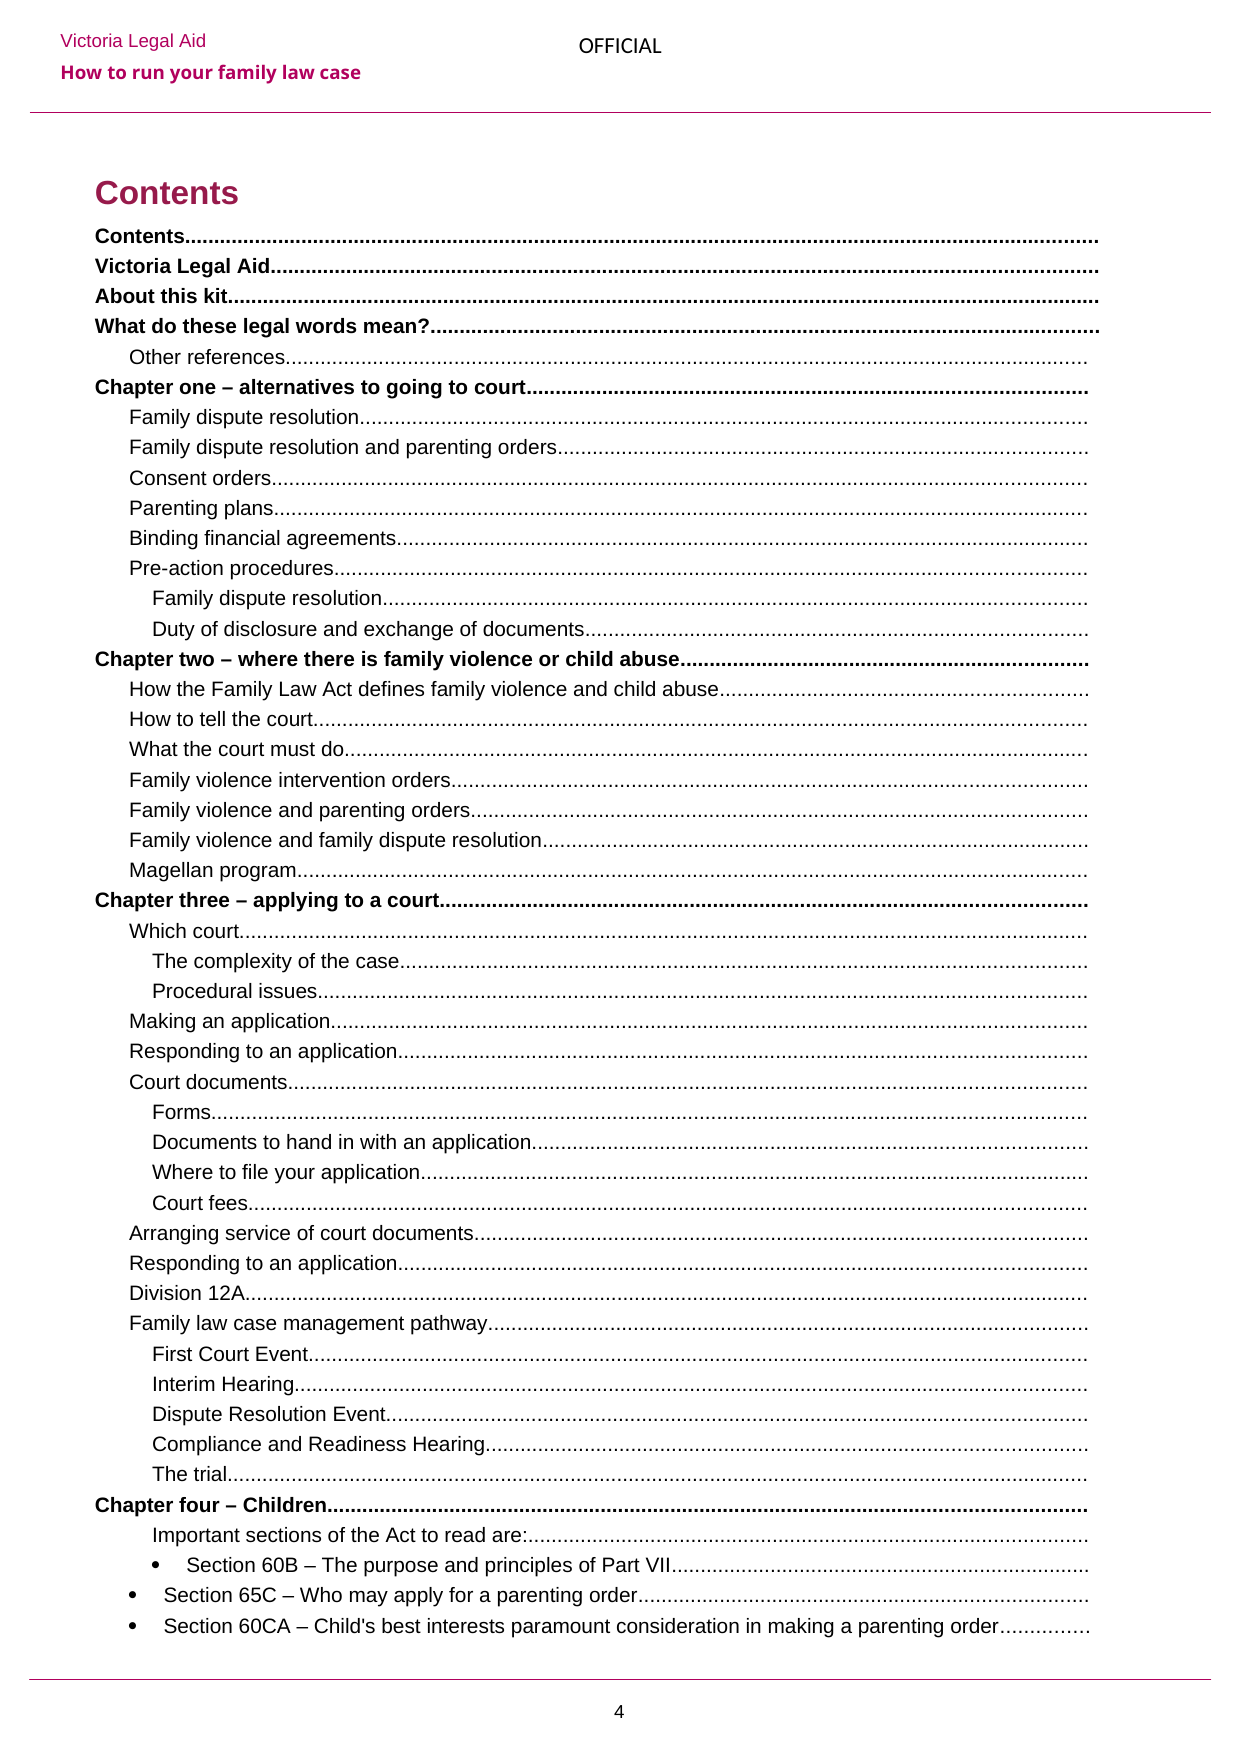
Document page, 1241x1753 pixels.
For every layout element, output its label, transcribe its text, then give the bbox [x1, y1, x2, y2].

text Court fees 20 [152, 1190, 1067, 1214]
text  Section 60B – The purpose and principles of Part VII 25 [152, 1553, 1067, 1577]
text Important sections of the Act to read are: 25 [152, 1523, 1067, 1547]
subtitle Contents [94, 173, 1146, 211]
text Making an application 19 [129, 1009, 1078, 1033]
text Division 12A 22 [129, 1281, 1078, 1305]
text Victoria Legal Aid 7 [94, 254, 1067, 278]
text  Section 65C – Who may apply for a parenting order 25 [129, 1583, 1078, 1607]
text Documents to hand in with an application 19 [152, 1130, 1067, 1154]
text Chapter four – Children 25 [94, 1492, 1067, 1516]
text About this kit 8 [94, 284, 1067, 308]
text Chapter one – alternatives to going to court 11 [94, 375, 1067, 399]
text Magellan program 17 [129, 858, 1078, 882]
text How the Family Law Act defines family violence and child abuse 15 [129, 677, 1078, 701]
text The complexity of the case 18 [152, 949, 1067, 973]
text Other references 10 [129, 344, 1078, 368]
text Parenting plans 13 [129, 496, 1078, 519]
text Where to file your application 20 [152, 1160, 1067, 1184]
text What do these legal words mean? 9 [94, 314, 1067, 338]
text Family dispute resolution and parenting orders 12 [129, 435, 1078, 459]
text Dispute Resolution Event 23 [152, 1402, 1067, 1426]
text Family violence and family dispute resolution 17 [129, 828, 1078, 852]
text Arranging service of court documents 21 [129, 1221, 1078, 1244]
text Chapter two – where there is family violence or child abuse 15 [94, 647, 1067, 671]
text First Court Event 23 [152, 1341, 1067, 1365]
text The trial 24 [152, 1462, 1067, 1486]
text Chapter three – applying to a court 18 [94, 888, 1067, 912]
text Interim Hearing 23 [152, 1372, 1067, 1396]
text Duty of disclosure and exchange of documents 14 [152, 616, 1067, 640]
text Family dispute resolution 11 [129, 405, 1078, 429]
text How to tell the court 15 [129, 707, 1078, 731]
text Family violence and parenting orders 16 [129, 798, 1078, 822]
text Forms 19 [152, 1100, 1067, 1124]
text Family violence intervention orders 16 [129, 767, 1078, 791]
text Family dispute resolution 14 [152, 586, 1067, 610]
text What the court must do 16 [129, 737, 1078, 761]
text Binding financial agreements 14 [129, 526, 1078, 550]
text Court documents 19 [129, 1069, 1078, 1093]
text Family law case management pathway 23 [129, 1311, 1078, 1335]
text Responding to an application 19 [129, 1039, 1078, 1063]
text Responding to an application 22 [129, 1251, 1078, 1275]
text Compliance and Readiness Hearing 24 [152, 1432, 1067, 1456]
text Pre-action procedures 14 [129, 556, 1078, 580]
text Which court 18 [129, 918, 1078, 942]
text  Section 60CA – Child's best interests paramount consideration in making a parenting order 25 [129, 1613, 1078, 1637]
text Procedural issues 18 [152, 979, 1067, 1003]
text Consent orders 12 [129, 465, 1078, 489]
text Contents 3 [94, 224, 1067, 248]
